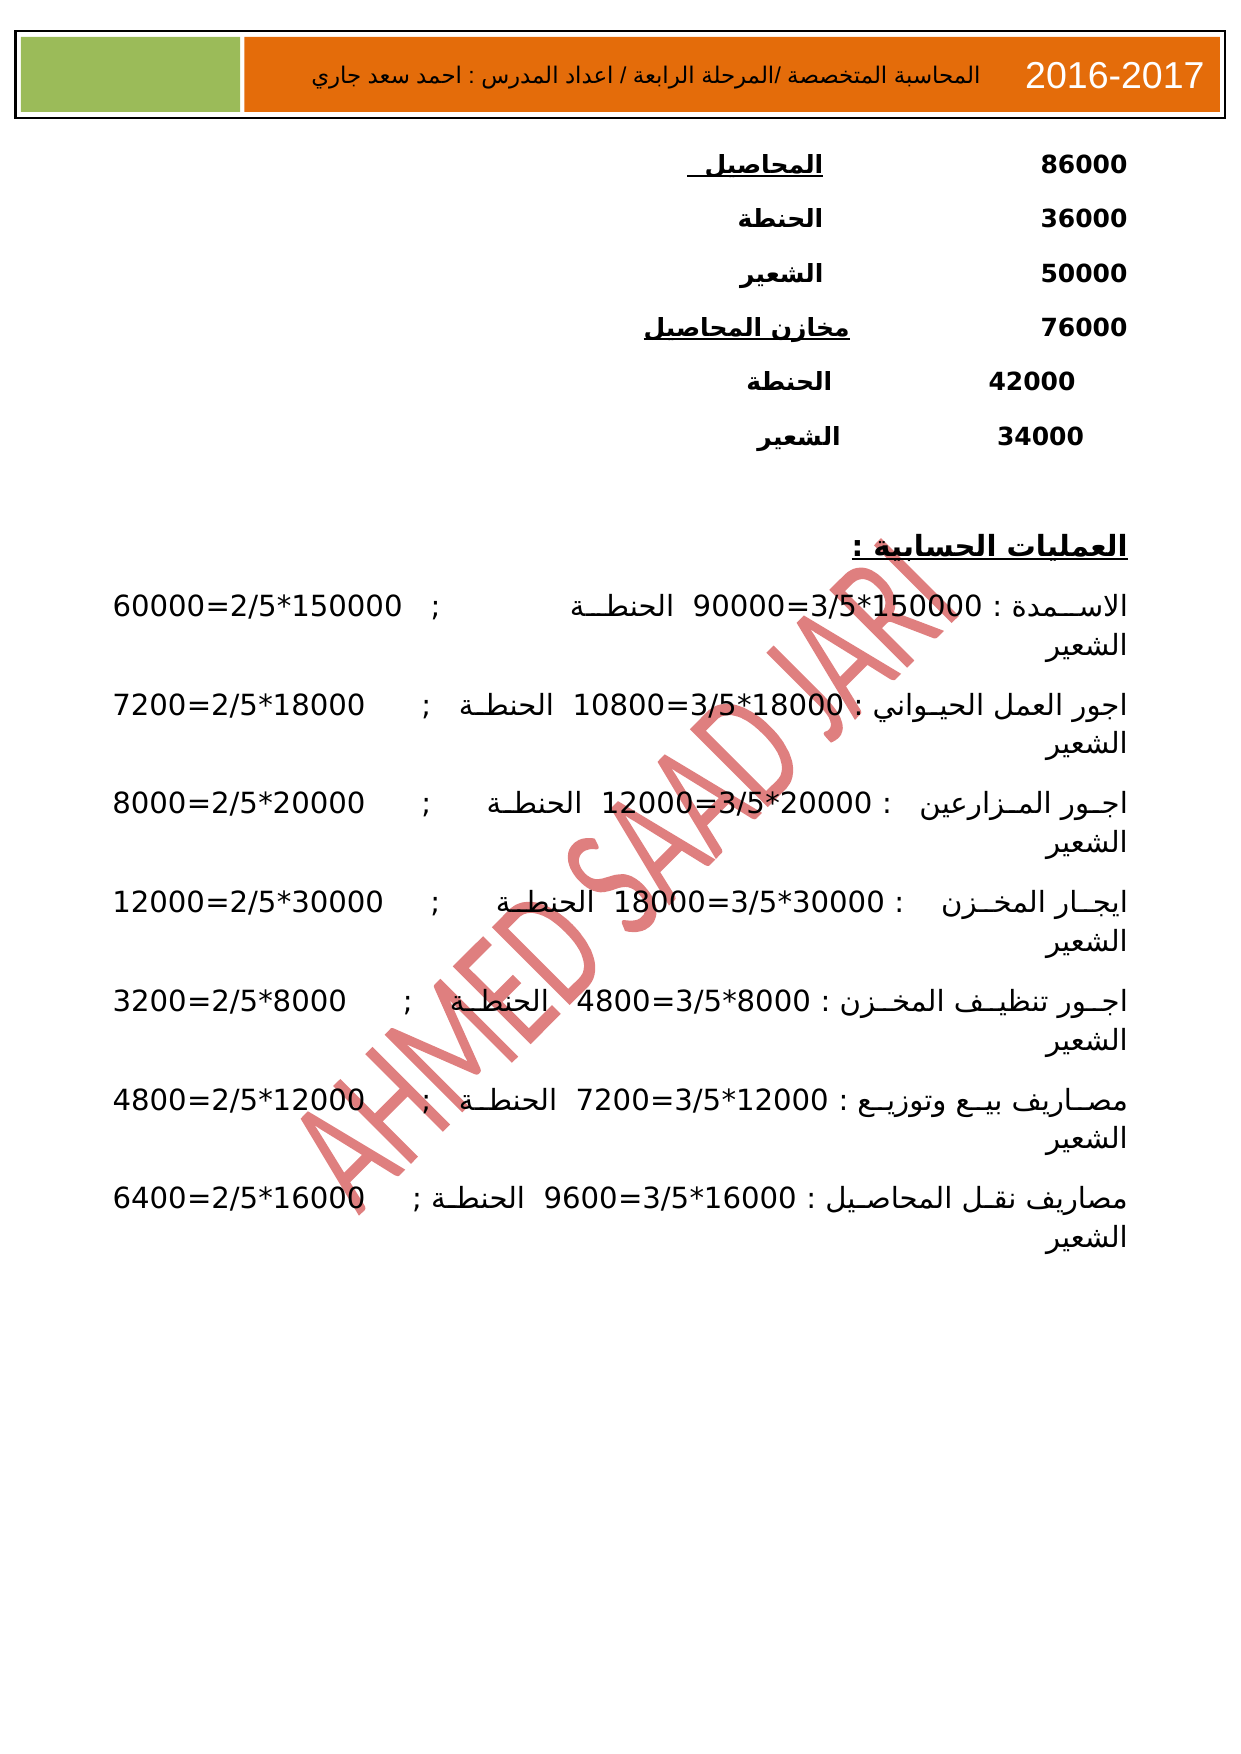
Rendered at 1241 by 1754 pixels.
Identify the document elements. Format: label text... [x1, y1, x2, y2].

text العمليات الحسابية : [112, 529, 1128, 563]
text مصاريف نقل المحاصيل : 16000*3/5=9600 الحنطة ; 16000*2/5=6400 الشعير [112, 1182, 1128, 1254]
text اجور المزارعين : 20000*3/5=12000 الحنطة ; 20000*2/5=8000 الشعير [112, 787, 1128, 859]
text 50000 الشعير [112, 259, 1128, 288]
text 86000 المحاصيل [112, 150, 1128, 179]
text الاسمدة : 150000*3/5=90000 الحنطة ; 150000*2/5=60000 الشعير [112, 589, 1128, 662]
text 42000 الحنطة [112, 367, 1128, 397]
text 36000 الحنطة [112, 204, 1128, 233]
text 76000 مخازن المحاصيل [112, 313, 1128, 342]
text مصاريف بيع وتوزيع : 12000*3/5=7200 الحنطة ; 12000*2/5=4800 الشعير [112, 1083, 1128, 1156]
text اجور تنظيف المخزن : 8000*3/5=4800 الحنطة ; 8000*2/5=3200 الشعير [112, 984, 1128, 1057]
text ايجار المخزن : 30000*3/5=18000 الحنطة ; 30000*2/5=12000 الشعير [112, 885, 1128, 958]
text اجور العمل الحيواني : 18000*3/5=10800 الحنطة ; 18000*2/5=7200 الشعير [112, 688, 1128, 761]
text 34000 الشعير [112, 422, 1128, 451]
